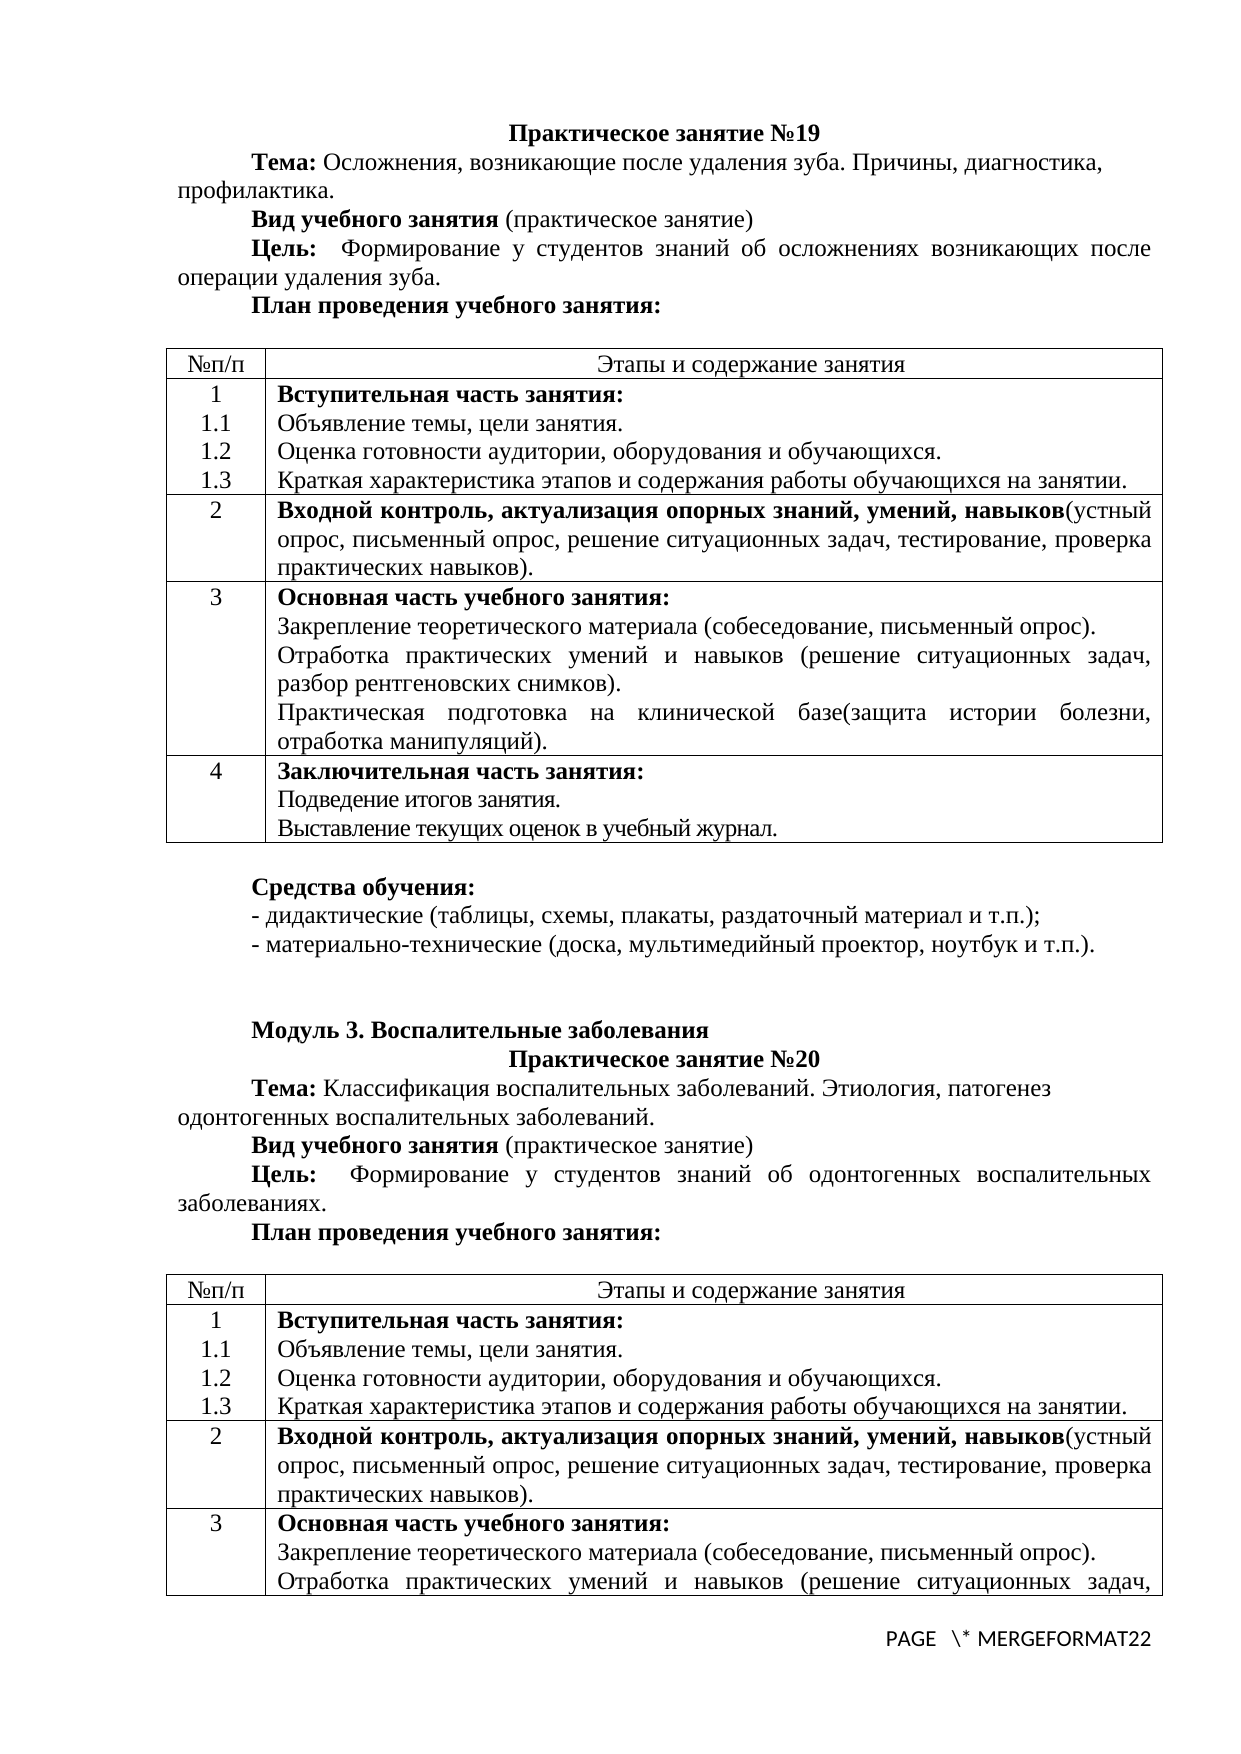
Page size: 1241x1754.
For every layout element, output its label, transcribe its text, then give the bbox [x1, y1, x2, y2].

table_cell Заключительная часть занятия: Подведение итогов занятия. Выставление текущих оценок в учебный журнал. [266, 756, 1162, 842]
table_cell 1 1.1 1.2 1.3 [167, 1305, 265, 1420]
table_cell 2 [167, 1421, 265, 1507]
text Тема: Осложнения, возникающие после удаления зуба. Причины, диагностика, профилактика. [177, 147, 1152, 204]
text Модуль 3. Воспалительные заболевания [177, 1016, 1152, 1044]
table_cell Вступительная часть занятия: Объявление темы, цели занятия. Оценка готовности аудитории, оборудования и обучающихся. Краткая характеристика этапов и содержания работы обучающихся на занятии. [266, 1305, 1162, 1420]
table_cell Входной контроль, актуализация опорных знаний, умений, навыков(устный опрос, письменный опрос, решение ситуационных задач, тестирование, проверка практических навыков). [266, 495, 1162, 581]
text Практическое занятие №19 [177, 118, 1152, 147]
text План проведения учебного занятия: [177, 1217, 1152, 1246]
text Тема: Классификация воспалительных заболеваний. Этиология, патогенез одонтогенных воспалительных заболеваний. [177, 1073, 1152, 1131]
table_cell 4 [167, 756, 265, 842]
table_cell 2 [167, 495, 265, 581]
text План проведения учебного занятия: [177, 291, 1152, 319]
table_header №п/п [167, 1275, 265, 1304]
table_cell 3 [167, 582, 265, 755]
table_header Этапы и содержание занятия [266, 349, 1162, 378]
table_cell Входной контроль, актуализация опорных знаний, умений, навыков(устный опрос, письменный опрос, решение ситуационных задач, тестирование, проверка практических навыков). [266, 1421, 1162, 1507]
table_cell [266, 1509, 1162, 1595]
text Вид учебного занятия (практическое занятие) [177, 1131, 1152, 1159]
table_cell 1 1.1 1.2 1.3 [167, 379, 265, 494]
text Средства обучения: [177, 872, 1152, 901]
table_header №п/п [167, 349, 265, 378]
text Цель: Формирование у студентов знаний об осложнениях возникающих после операции удаления зуба. [177, 233, 1152, 291]
table_cell 3 [167, 1509, 265, 1595]
text Вид учебного занятия (практическое занятие) [177, 204, 1152, 233]
text Практическое занятие №20 [177, 1044, 1152, 1073]
text - дидактические (таблицы, схемы, плакаты, раздаточный материал и т.п.); [177, 901, 1152, 929]
text - материально-технические (доска, мультимедийный проектор, ноутбук и т.п.). [177, 929, 1152, 958]
table_header Этапы и содержание занятия [266, 1275, 1162, 1304]
text Цель: Формирование у студентов знаний об одонтогенных воспалительных заболеваниях. [177, 1159, 1152, 1217]
table_cell Вступительная часть занятия: Объявление темы, цели занятия. Оценка готовности аудитории, оборудования и обучающихся. Краткая характеристика этапов и содержания работы обучающихся на занятии. [266, 379, 1162, 494]
